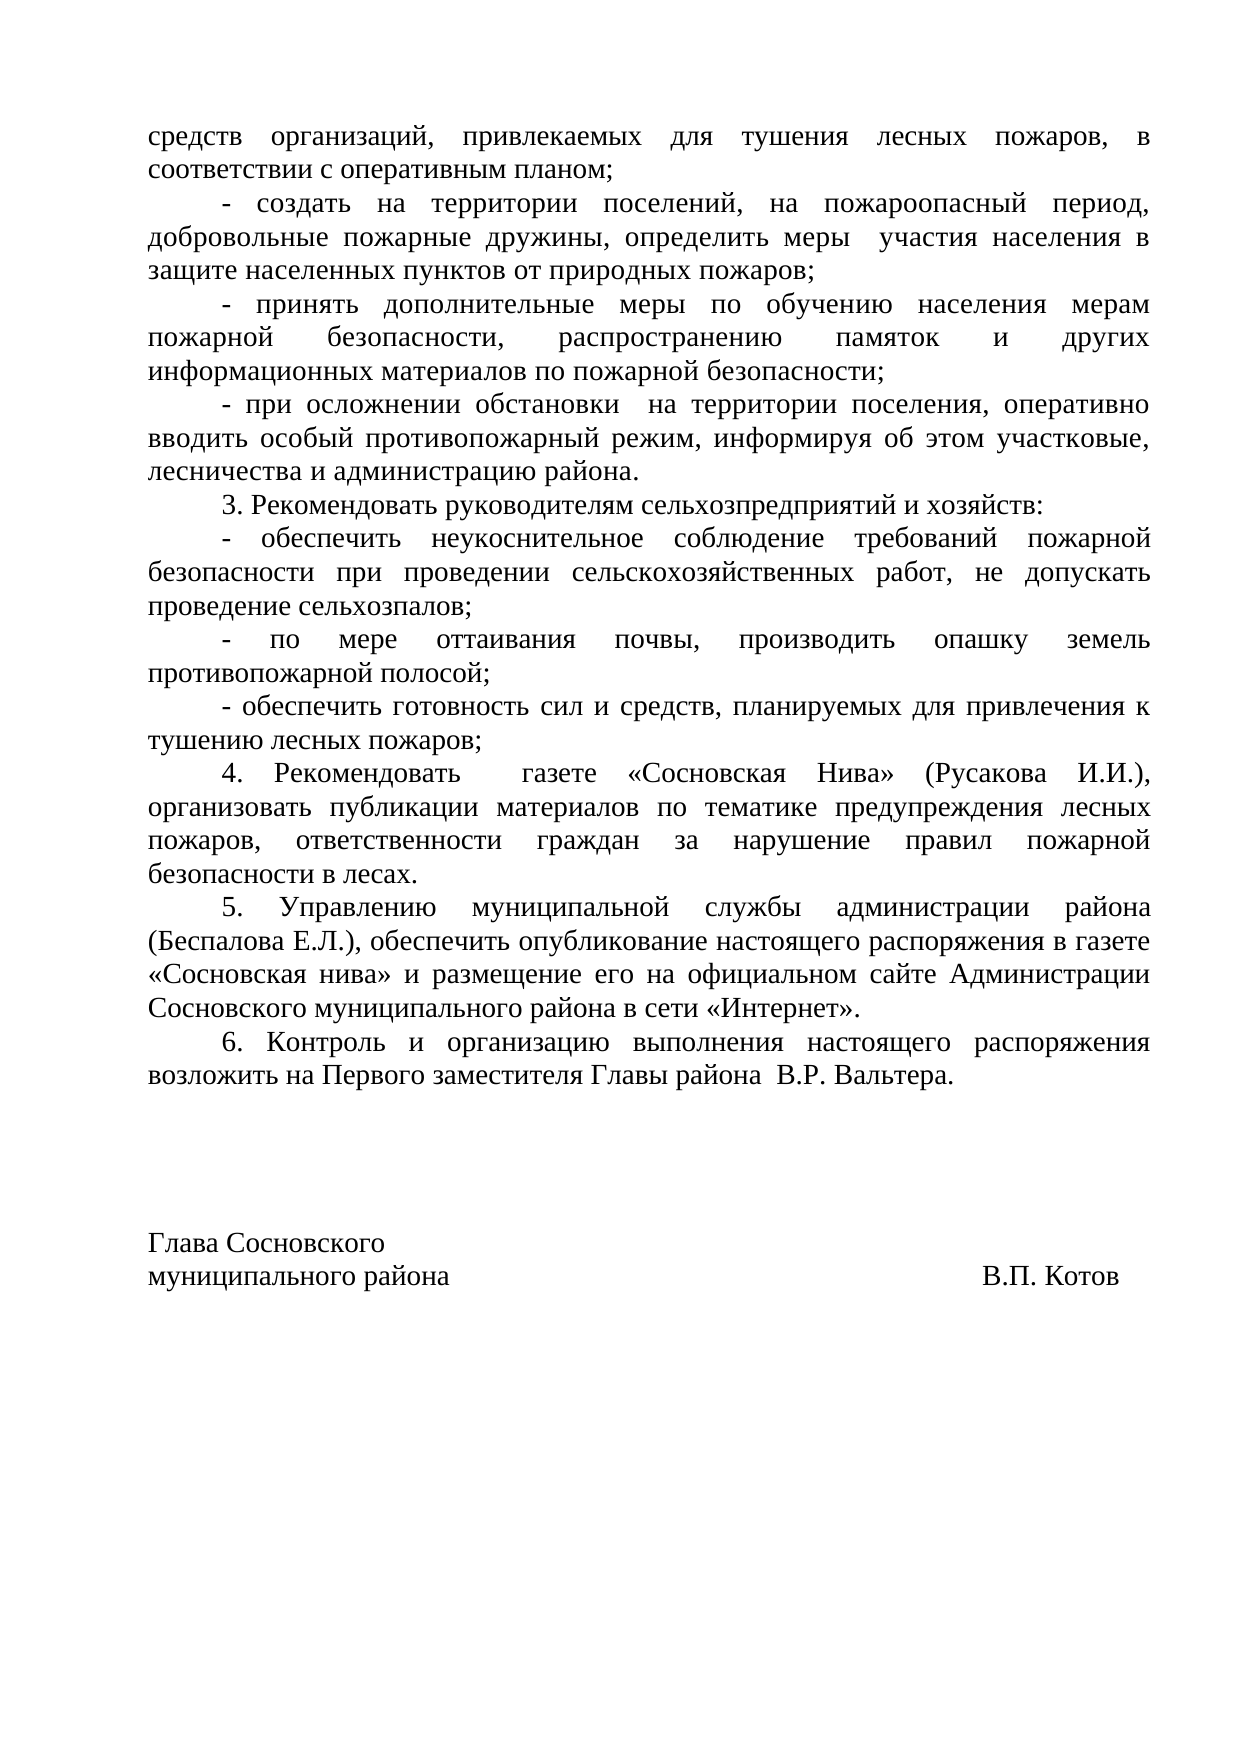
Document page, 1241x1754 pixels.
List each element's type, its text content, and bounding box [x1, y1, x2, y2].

text 5. Управлению муниципальной службы администрации района (Беспалова Е.Л.), обеспечить опубликование настоящего распоряжения в газете «Сосновская нива» и размещение его на официальном сайте Администрации Сосновского муниципального района в сети «Интернет». [148, 889, 1152, 1024]
text - при осложнении обстановки на территории поселения, оперативно вводить особый противопожарный режим, информируя об этом участковые, лесничества и администрацию района. [148, 386, 1152, 487]
text - создать на территории поселений, на пожароопасный период, добровольные пожарные дружины, определить меры участия населения в защите населенных пунктов от природных пожаров; [148, 185, 1152, 286]
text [148, 118, 1152, 185]
text 3. Рекомендовать руководителям сельхозпредприятий и хозяйств: [148, 487, 1152, 521]
text 6. Контроль и организацию выполнения настоящего распоряжения возложить на Первого заместителя Главы района В.Р. Вальтера. [148, 1024, 1152, 1091]
text - обеспечить готовность сил и средств, планируемых для привлечения к тушению лесных пожаров; [148, 688, 1152, 755]
text - по мере оттаивания почвы, производить опашку земель противопожарной полосой; [148, 621, 1152, 688]
text - принять дополнительные меры по обучению населения мерам пожарной безопасности, распространению памяток и других информационных материалов по пожарной безопасности; [148, 286, 1152, 386]
text 4. Рекомендовать газете «Сосновская Нива» (Русакова И.И.), организовать публикации материалов по тематике предупреждения лесных пожаров, ответственности граждан за нарушение правил пожарной безопасности в лесах. [148, 755, 1152, 889]
text Глава Сосновского [148, 1225, 1152, 1258]
text муниципального района В.П. Котов [148, 1258, 1152, 1292]
text - обеспечить неукоснительное соблюдение требований пожарной безопасности при проведении сельскохозяйственных работ, не допускать проведение сельхозпалов; [148, 521, 1152, 621]
